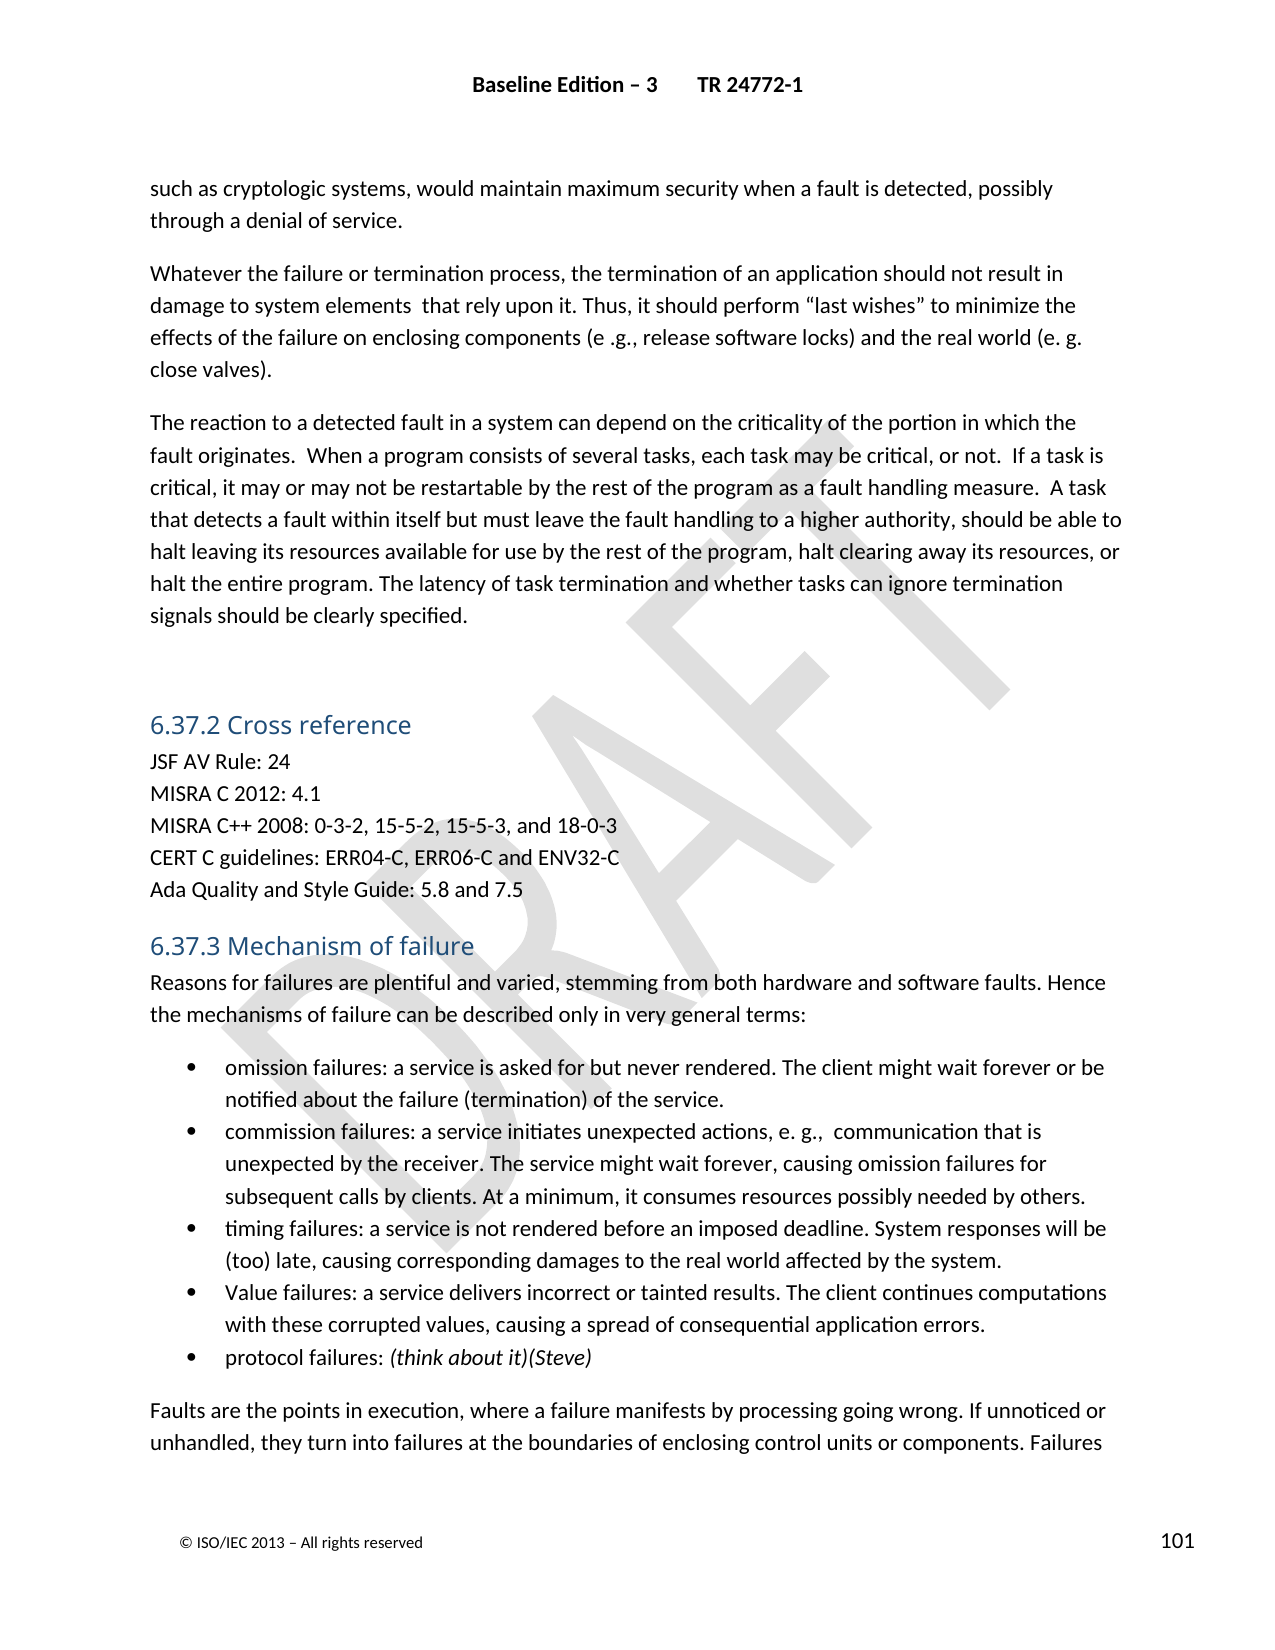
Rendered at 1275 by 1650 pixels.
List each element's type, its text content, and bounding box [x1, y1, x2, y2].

list Value failures: a service delivers incorrect or tainted results. The client continues computations with these corrupted values, causing a spread of consequential application errors. [187, 1278, 1125, 1338]
text MISRA C 2012: 4.1 [150, 779, 1125, 807]
subtitle 6.37.3 Mechanism of failure [150, 929, 1125, 963]
subtitle 6.37.2 Cross reference [150, 708, 1125, 742]
list omission failures: a service is asked for but never rendered. The client might wait forever or be notified about the failure (termination) of the service. [187, 1053, 1125, 1113]
text Whatever the failure or termination process, the termination of an application should not result in damage to system elements that rely upon it. Thus, it should perform “last wishes” to minimize the effects of the failure on enclosing components (e .g., release software locks) and the real world (e. g. close valves). [150, 259, 1125, 383]
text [150, 1396, 1125, 1456]
text Ada Quality and Style Guide: 5.8 and 7.5 [150, 876, 1125, 904]
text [150, 174, 1125, 234]
text Reasons for failures are plentiful and varied, stemming from both hardware and software faults. Hence the mechanisms of failure can be described only in very general terms: [150, 968, 1125, 1028]
list protocol failures: (think about it)(Steve) [187, 1343, 1125, 1371]
text MISRA C++ 2008: 0-3-2, 15-5-2, 15-5-3, and 18-0-3 [150, 811, 1125, 839]
text The reaction to a detected fault in a system can depend on the criticality of the portion in which the fault originates. When a program consists of several tasks, each task may be critical, or not. If a task is critical, it may or may not be restartable by the rest of the program as a fault handling measure. A task that detects a fault within itself but must leave the fault handling to a higher authority, should be able to halt leaving its resources available for use by the rest of the program, halt clearing away its resources, or halt the entire program. The latency of task termination and whether tasks can ignore termination signals should be clearly specified. [150, 408, 1125, 630]
text JSF AV Rule: 24 [150, 747, 1125, 775]
list commission failures: a service initiates unexpected actions, e. g., communication that is unexpected by the receiver. The service might wait forever, causing omission failures for subsequent calls by clients. At a minimum, it consumes resources possibly needed by others. [187, 1117, 1125, 1210]
text CERT C guidelines: ERR04-C, ERR06-C and ENV32-C [150, 843, 1125, 871]
list timing failures: a service is not rendered before an imposed deadline. System responses will be (too) late, causing corresponding damages to the real world affected by the system. [187, 1214, 1125, 1274]
